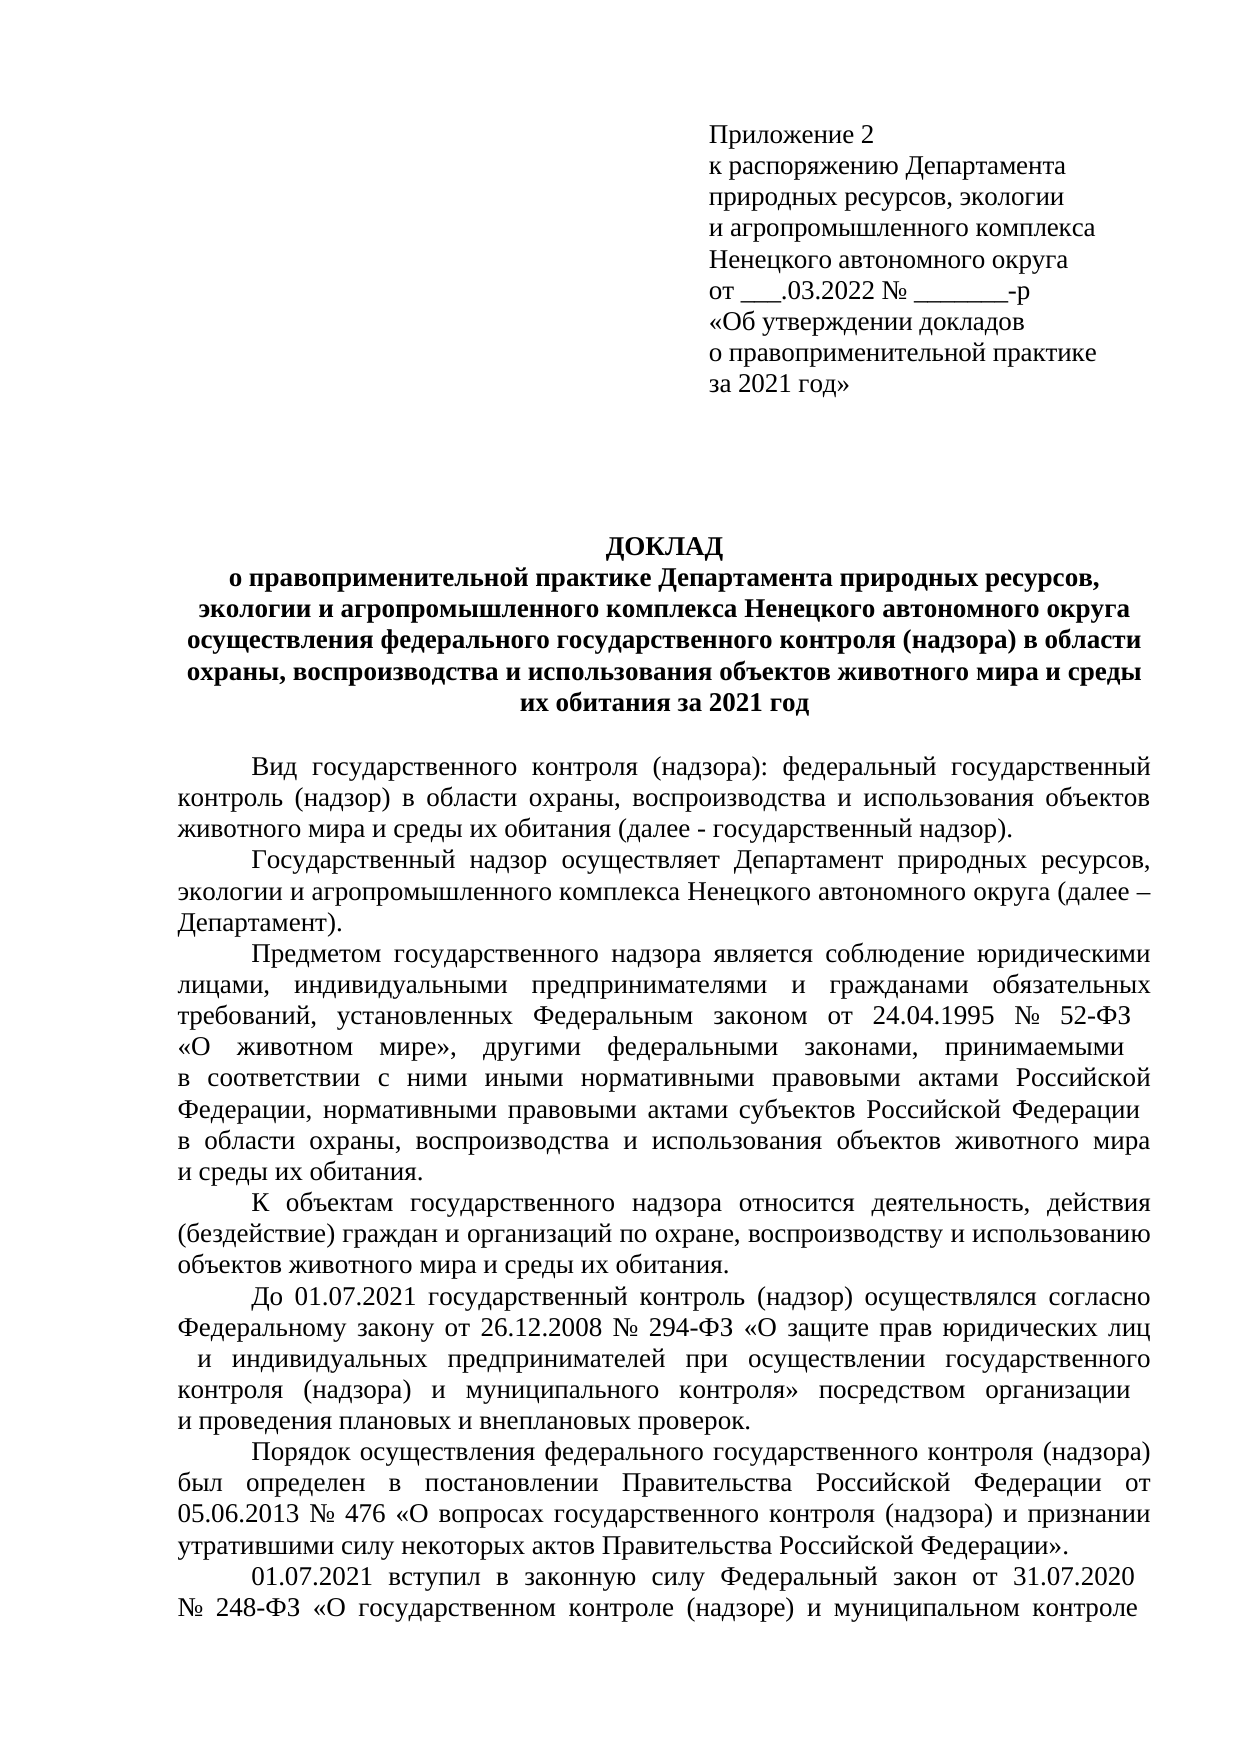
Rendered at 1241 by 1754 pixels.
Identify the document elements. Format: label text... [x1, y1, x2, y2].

text к распоряжению Департамента природных ресурсов, экологии и агропромышленного комплекса Ненецкого автономного округа [709, 149, 1152, 274]
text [177, 1560, 1152, 1622]
text До 01.07.2021 государственный контроль (надзор) осуществлялся согласно Федеральному закону от 26.12.2008 № 294-ФЗ «О защите прав юридических лиц и индивидуальных предпринимателей при осуществлении государственного контроля (надзора) и муниципального контроля» посредством организации и проведения плановых и внеплановых проверок. [177, 1279, 1152, 1435]
text Вид государственного контроля (надзора): федеральный государственный контроль (надзор) в области охраны, воспроизводства и использования объектов животного мира и среды их обитания (далее - государственный надзор). [177, 750, 1152, 843]
text Приложение 2 [709, 118, 1152, 149]
text Порядок осуществления федерального государственного контроля (надзора) был определен в постановлении Правительства Российской Федерации от 05.06.2013 № 476 «О вопросах государственного контроля (надзора) и признании утратившими силу некоторых актов Правительства Российской Федерации». [177, 1435, 1152, 1560]
text от ___.03.2022 № _______-р «Об утверждении докладов о правоприменительной практике за 2021 год» [709, 274, 1152, 398]
text ДОКЛАД [177, 530, 1152, 561]
text Предметом государственного надзора является соблюдение юридическими лицами, индивидуальными предпринимателями и гражданами обязательных требований, установленных Федеральным законом от 24.04.1995 № 52-ФЗ «О животном мире», другими федеральными законами, принимаемыми в соответствии с ними иными нормативными правовыми актами Российской Федерации, нормативными правовыми актами субъектов Российской Федерации в области охраны, воспроизводства и использования объектов животного мира и среды их обитания. [177, 937, 1152, 1186]
text о правоприменительной практике Департамента природных ресурсов, экологии и агропромышленного комплекса Ненецкого автономного округа осуществления федерального государственного контроля (надзора) в области охраны, воспроизводства и использования объектов животного мира и среды их обитания за 2021 год [177, 561, 1152, 717]
text Государственный надзор осуществляет Департамент природных ресурсов, экологии и агропромышленного комплекса Ненецкого автономного округа (далее – Департамент). [177, 843, 1152, 937]
text К объектам государственного надзора относится деятельность, действия (бездействие) граждан и организаций по охране, воспроизводству и использованию объектов животного мира и среды их обитания. [177, 1186, 1152, 1279]
